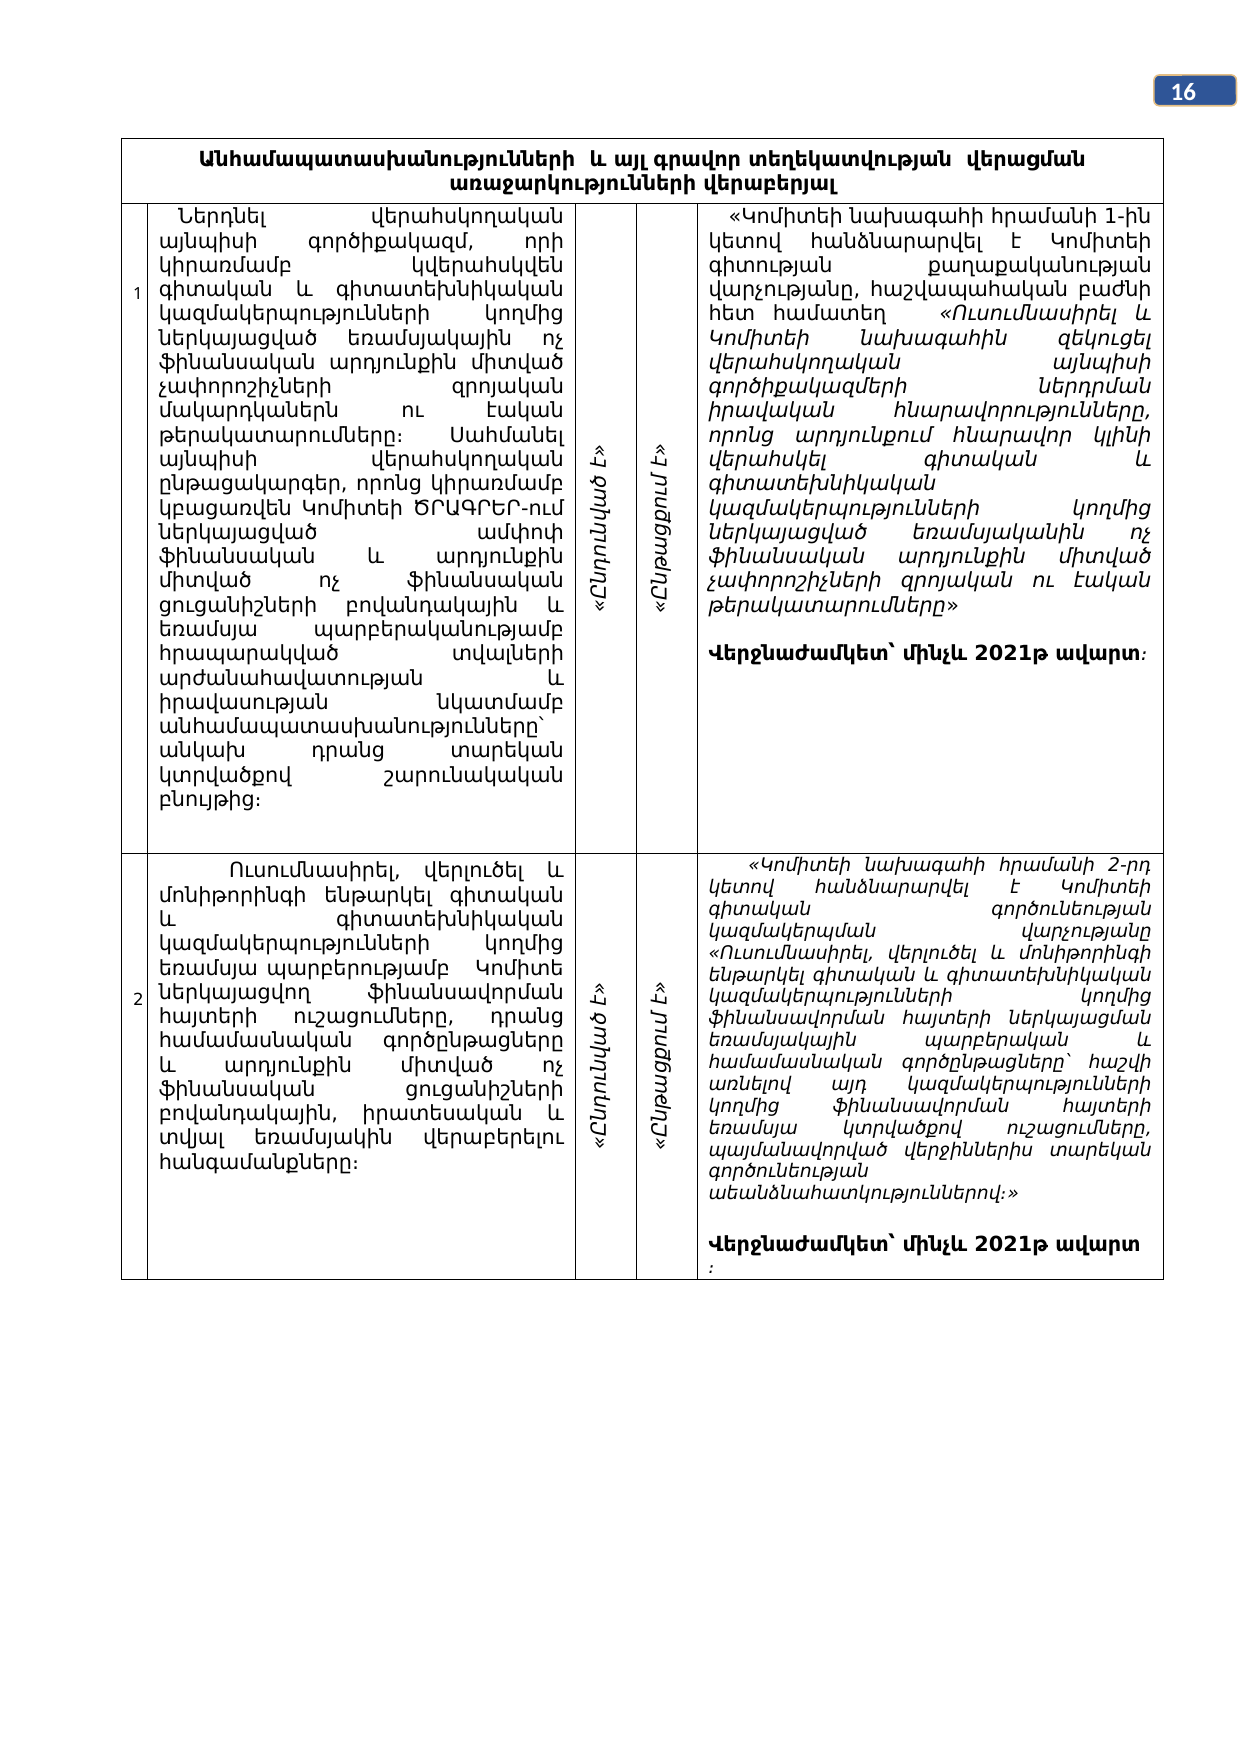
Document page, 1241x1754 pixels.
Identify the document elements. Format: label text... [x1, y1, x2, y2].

table_cell 1 [122, 204, 147, 853]
table_cell Անհամապատասխանությունների և այլ գրավոր տեղեկատվության վերացման առաջարկությունների վերաբերյալ [122, 139, 1163, 203]
table_cell «Ընթացքում է» [637, 204, 697, 853]
table_cell «Ընդունված է» [576, 204, 636, 853]
table_cell 2 [122, 854, 147, 1278]
table_cell «Կոմիտեի նախագահի հրամանի 2-րդ կետով հանձնարարվել է Կոմիտեի գիտական գործունեության կազմակերպման վարչությանը «Ուսումնասիրել, վերլուծել և մոնիթորինգի ենթարկել գիտական և գիտատեխնիկական կազմակերպությունների կողմից ֆինանսավորման հայտերի ներկայացման եռամսյակային պարբերական և համամասնական գործընթացները՝ հաշվի առնելով այդ կազմակերպությունների կողմից ֆինանսավորման հայտերի եռամսյա կտրվածքով ուշացումները, պայմանավորված վերջիններիս տարեկան գործունեության աեանձնահատկություններով։» Վերջնաժամկետ՝ մինչև 2021թ ավարտ ։ [698, 854, 1163, 1278]
table_cell «Ընթացքում է» [637, 854, 697, 1278]
table_cell «Ընդունված է» [576, 854, 636, 1278]
table_cell Ներդնել վերահսկողական այնպիսի գործիքակազմ, որի կիրառմամբ կվերահսկվեն գիտական և գիտատեխնիկական կազմակերպությունների կողմից ներկայացված եռամսյակային ոչ ֆինանսական արդյունքին միտված չափորոշիչների զրոյական մակարդկաներն ու էական թերակատարումները։ Սահմանել այնպիսի վերահսկողական ընթացակարգեր, որոնց կիրառմամբ կբացառվեն Կոմիտեի ԾՐԱԳՐԵՐ-ում ներկայացված ամփոփ ֆինանսական և արդյունքին միտված ոչ ֆինանսական ցուցանիշների բովանդակային և եռամսյա պարբերականությամբ հրապարակված տվալների արժանահավատության և իրավասության նկատմամբ անհամապատասխանությունները՝ անկախ դրանց տարեկան կտրվածքով շարունակական բնույթից։ [148, 204, 575, 853]
table_cell Ուսումնասիրել, վերլուծել և մոնիթորինգի ենթարկել գիտական և գիտատեխնիկական կազմակերպությունների կողմից եռամսյա պարբերությամբ Կոմիտե ներկայացվող ֆինանսավորման հայտերի ուշացումները, դրանց համամասնական գործընթացները և արդյունքին միտված ոչ ֆինանսական ցուցանիշների բովանդակային, իրատեսական և տվյալ եռամսյակին վերաբերելու հանգամանքները։ [148, 854, 575, 1278]
table_cell «Կոմիտեի նախագահի հրամանի 1-ին կետով հանձնարարվել է Կոմիտեի գիտության քաղաքականության վարչությանը, հաշվապահական բաժնի հետ համատեղ «Ուսումնասիրել և Կոմիտեի նախագահին զեկուցել վերահսկողական այնպիսի գործիքակազմերի ներդրման իրավական հնարավորությունները, որոնց արդյունքում հնարավոր կլինի վերահսկել գիտական և գիտատեխնիկական կազմակերպությունների կողմից ներկայացված եռամսյականին ոչ ֆինանսական արդյունքին միտված չափորոշիչների զրոյական ու էական թերակատարումները» Վերջնաժամկետ՝ մինչև 2021թ ավարտ։ [698, 204, 1163, 853]
